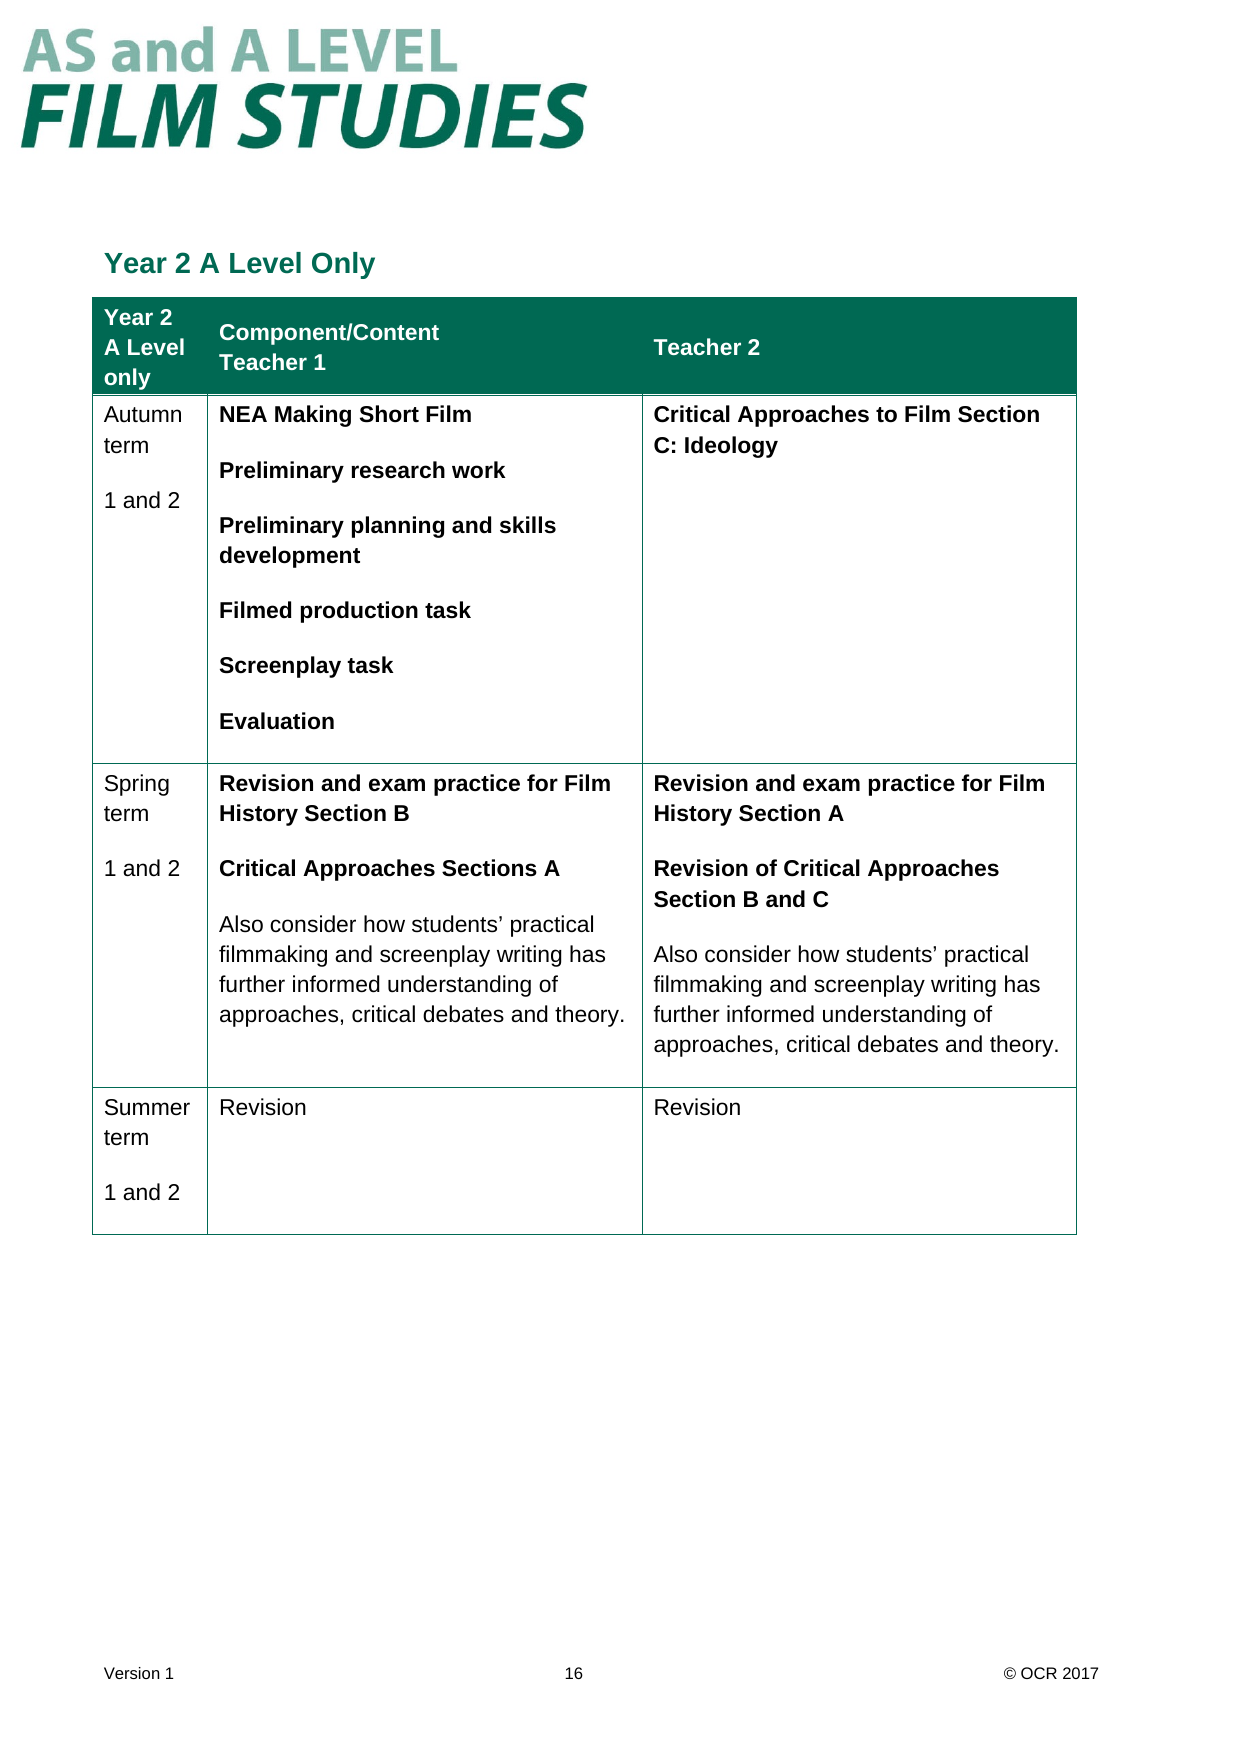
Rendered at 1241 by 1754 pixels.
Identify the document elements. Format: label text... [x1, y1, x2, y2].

table_cell Autumn term 1 and 2 [93, 396, 207, 763]
picture [0, 0, 1236, 176]
table_cell Revision and exam practice for Film History Section B Critical Approaches Sections A Also consider how students’ practical filmmaking and screenplay writing has further informed understanding of approaches, critical debates and theory. [208, 764, 642, 1087]
table_cell Revision and exam practice for Film History Section A Revision of Critical Approaches Section B and C Also consider how students’ practical filmmaking and screenplay writing has further informed understanding of approaches, critical debates and theory. [643, 764, 1076, 1087]
table_header Teacher 2 [643, 298, 1076, 394]
table_cell Spring term 1 and 2 [93, 764, 207, 1087]
table_cell Revision [208, 1088, 642, 1234]
table_cell Revision [643, 1088, 1076, 1234]
subtitle Year 2 A Level Only [103, 176, 1107, 280]
table_cell Summer term 1 and 2 [93, 1088, 207, 1234]
table_cell Critical Approaches to Film Section C: Ideology [643, 396, 1076, 763]
table_header Year 2 A Level only [93, 298, 207, 394]
table_header Component/Content Teacher 1 [208, 298, 642, 394]
table_cell NEA Making Short Film Preliminary research work Preliminary planning and skills development Filmed production task Screenplay task Evaluation [208, 396, 642, 763]
